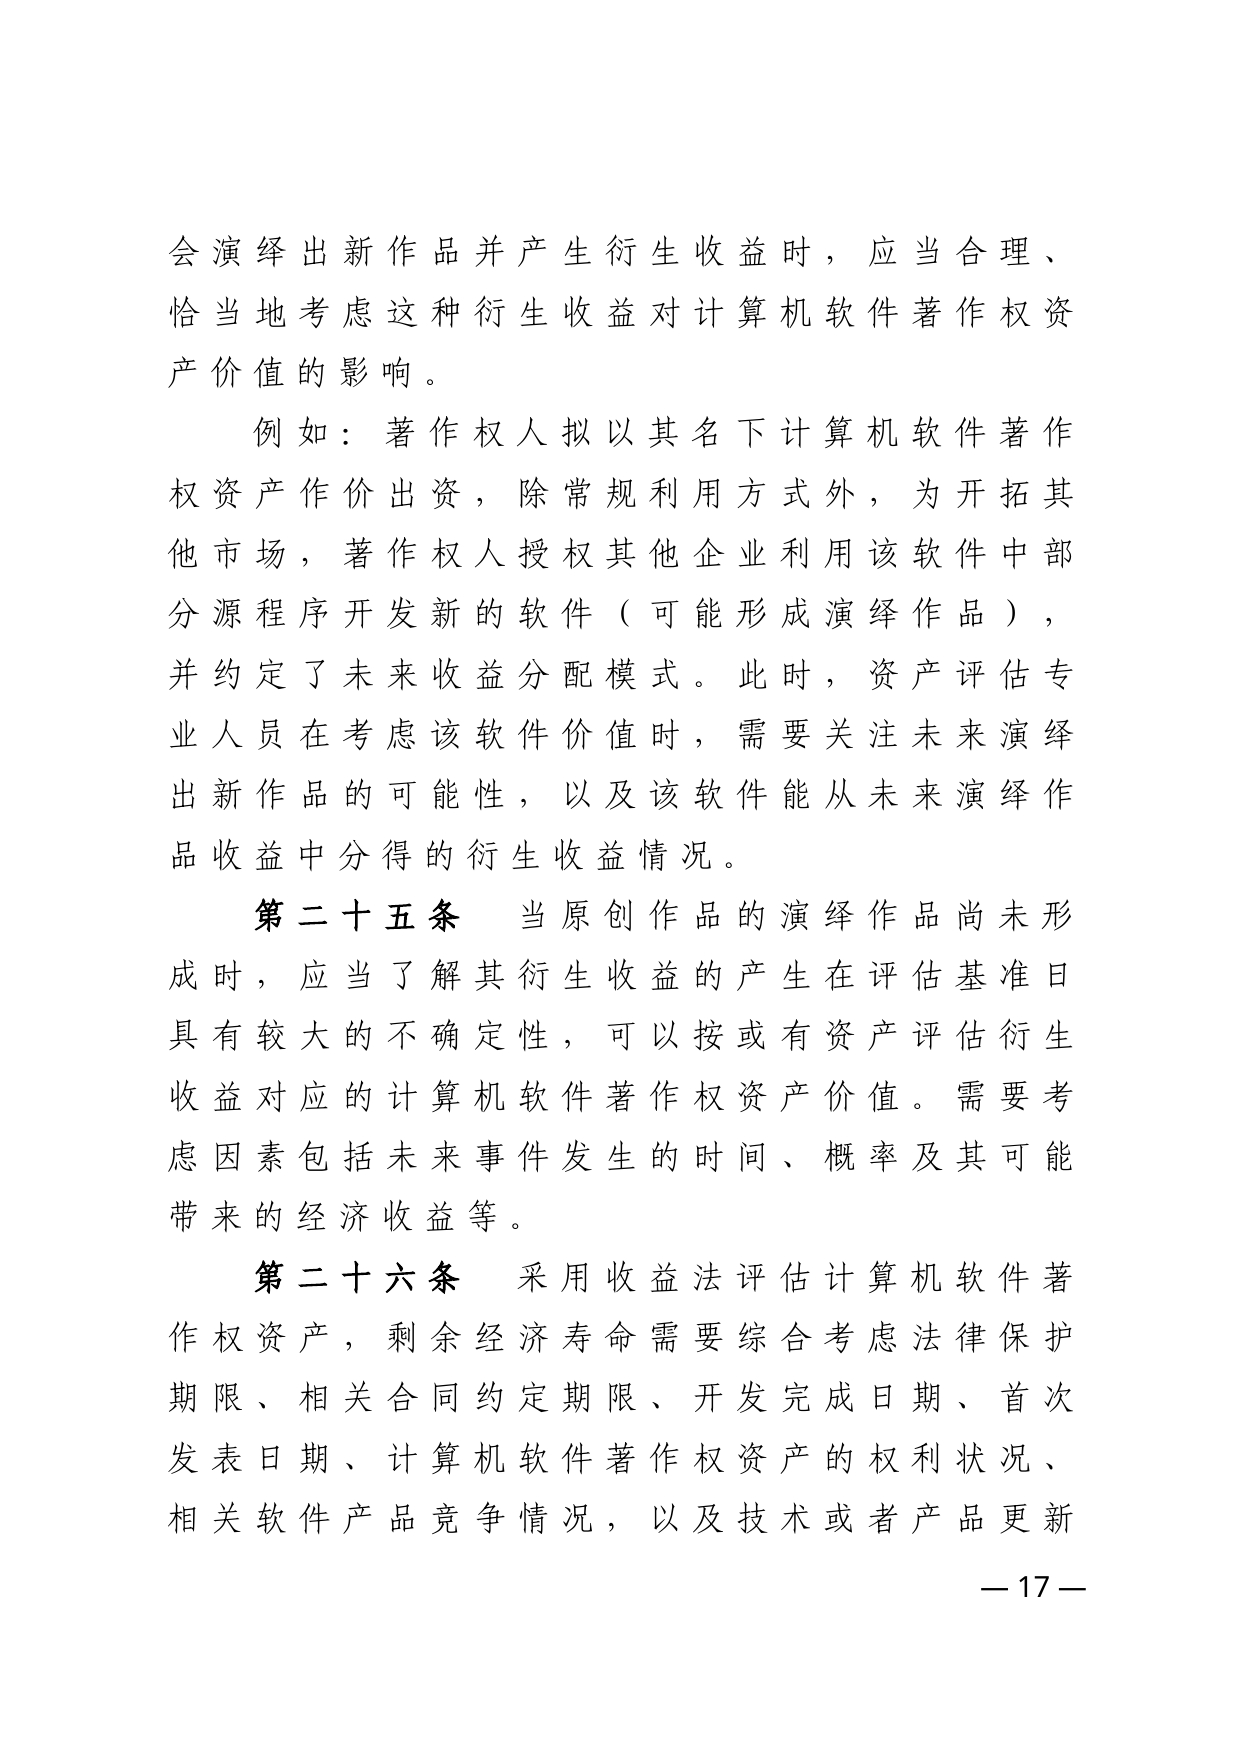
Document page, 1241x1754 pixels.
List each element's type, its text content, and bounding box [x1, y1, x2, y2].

list 第二十五条 当原创作品的演绎作品尚未形成时，应当了解其衍生收益的产生在评估基准日具有较大的不确定性，可以按或有资产评估衍生收益对应的计算机软件著作权资产价值。需要考虑因素包括未来事件发生的时间、概率及其可能带来的经济收益等。 [167, 883, 1085, 1245]
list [167, 219, 1085, 400]
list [167, 1245, 1085, 1546]
text 例如：著作权人拟以其名下计算机软件著作权资产作价出资，除常规利用方式外，为开拓其他市场，著作权人授权其他企业利用该软件中部分源程序开发新的软件（可能形成演绎作品），并约定了未来收益分配模式。此时，资产评估专业人员在考虑该软件价值时，需要关注未来演绎出新作品的可能性，以及该软件能从未来演绎作品收益中分得的衍生收益情况。 [167, 400, 1085, 883]
